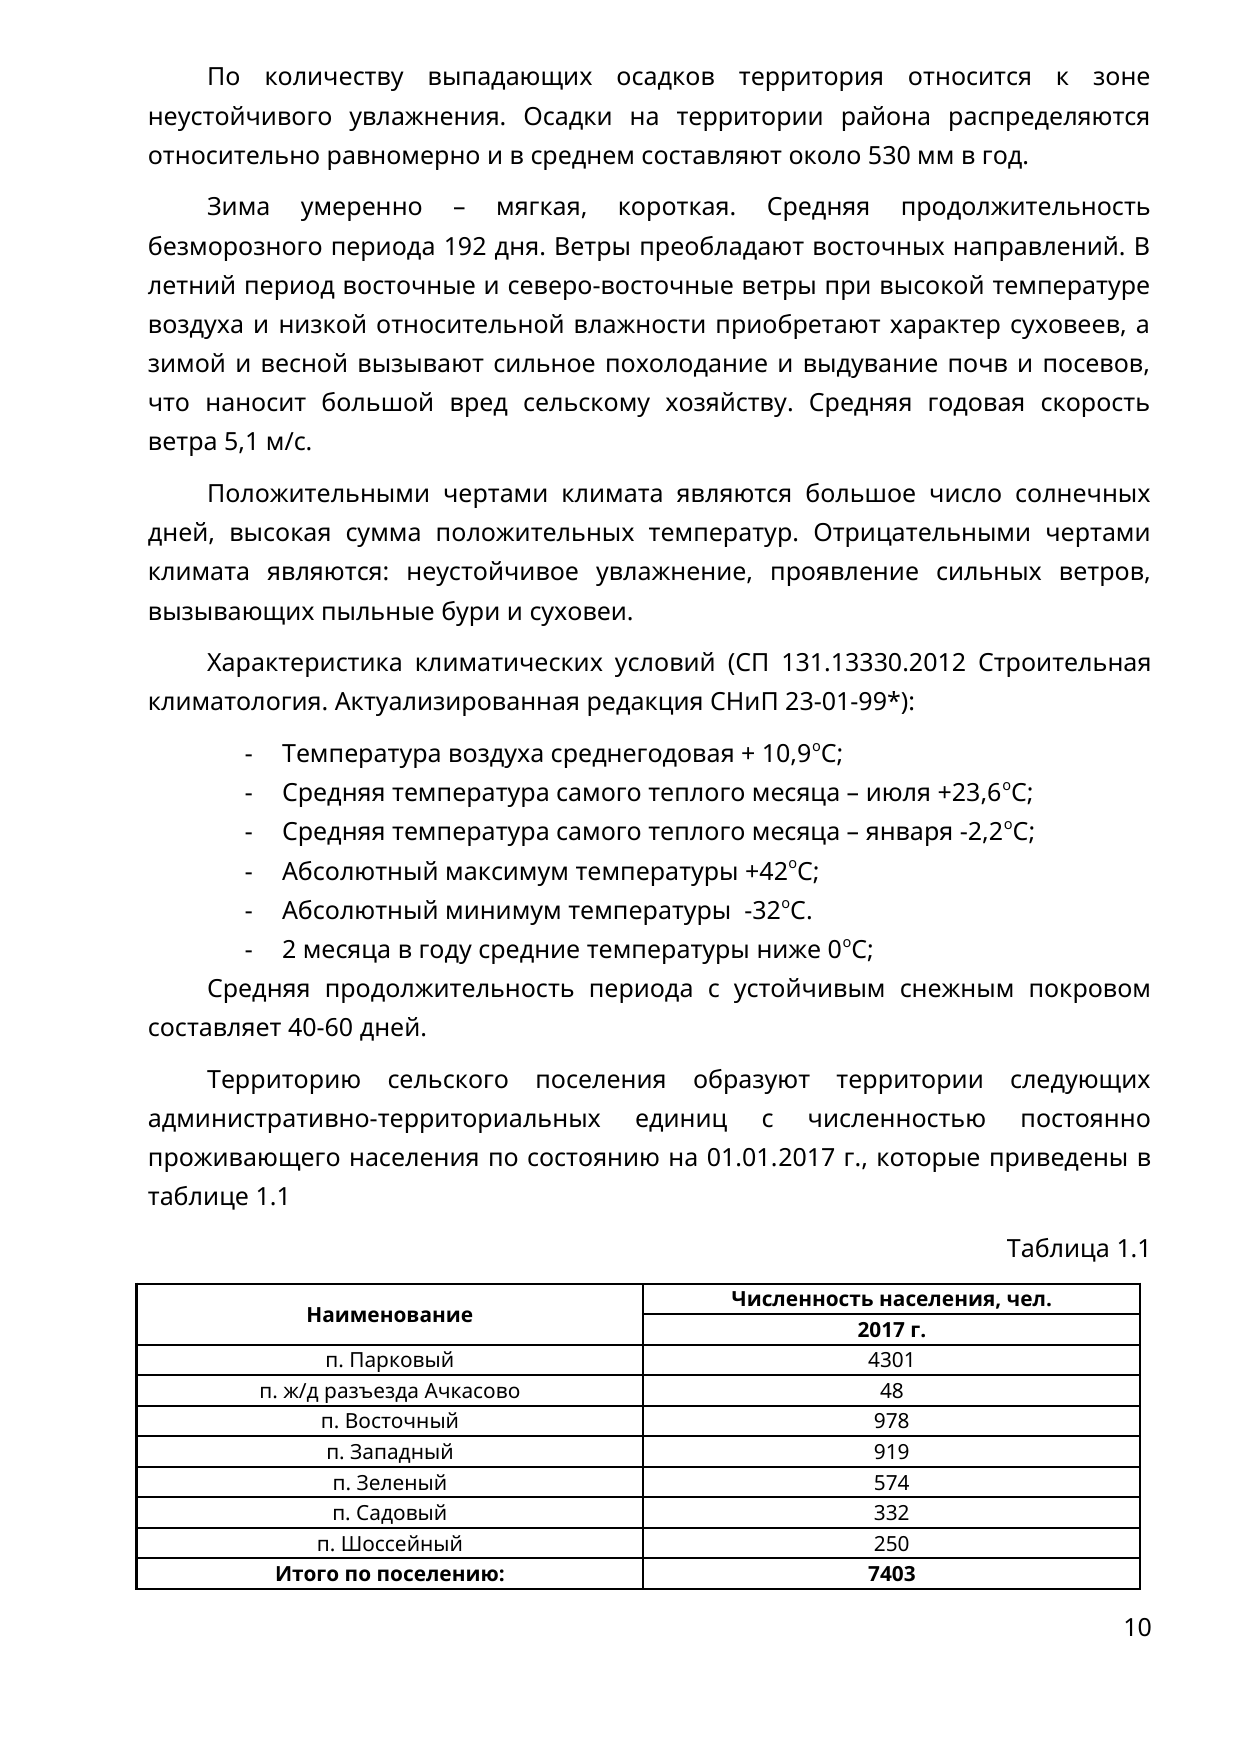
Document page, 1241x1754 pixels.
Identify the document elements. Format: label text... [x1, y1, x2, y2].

table_cell 4301 [644, 1346, 1139, 1374]
table_cell 2017 г. [644, 1315, 1139, 1343]
table_cell Итого по поселению: [138, 1559, 642, 1588]
table_cell п. Садовый [138, 1498, 642, 1527]
text Абсолютный максимум температуры +42оС; [244, 853, 1152, 887]
table_cell п. Зеленый [138, 1468, 642, 1496]
text Положительными чертами климата являются большое число солнечных дней, высокая сумма положительных температур. Отрицательными чертами климата являются: неустойчивое увлажнение, проявление сильных ветров, вызывающих пыльные бури и суховеи. [148, 476, 1152, 627]
table_cell 332 [644, 1498, 1139, 1527]
text Таблица 1.1 [148, 1231, 1152, 1265]
text 2 месяца в году средние температуры ниже 0оС; [244, 932, 1152, 966]
text Территорию сельского поселения образуют территории следующих административно-территориальных единиц с численностью постоянно проживающего населения по состоянию на 01.01.2017 г., которые приведены в таблице 1.1 [148, 1062, 1152, 1213]
table_cell п. Парковый [138, 1346, 642, 1374]
text Абсолютный минимум температуры -32оС. [244, 892, 1152, 926]
text Средняя температура самого теплого месяца – июля +23,6оС; [244, 775, 1152, 809]
table_header Численность населения, чел. [644, 1285, 1139, 1313]
table_cell п. Западный [138, 1437, 642, 1466]
table_cell 574 [644, 1468, 1139, 1496]
table_cell 978 [644, 1407, 1139, 1435]
table_cell п. Шоссейный [138, 1529, 642, 1557]
text Зима умеренно – мягкая, короткая. Средняя продолжительность безморозного периода 192 дня. Ветры преобладают восточных направлений. В летний период восточные и северо-восточные ветры при высокой температуре воздуха и низкой относительной влажности приобретают характер суховеев, а зимой и весной вызывают сильное похолодание и выдувание почв и посевов, что наносит большой вред сельскому хозяйству. Средняя годовая скорость ветра 5,1 м/с. [148, 189, 1152, 458]
table_header Наименование [138, 1285, 642, 1343]
table_cell п. Восточный [138, 1407, 642, 1435]
text Средняя температура самого теплого месяца – января -2,2оС; [244, 814, 1152, 848]
text Температура воздуха среднегодовая + 10,9оС; [244, 736, 1152, 770]
text Средняя продолжительность периода с устойчивым снежным покровом составляет 40-60 дней. [148, 971, 1152, 1044]
table_cell 48 [644, 1376, 1139, 1404]
table_cell 250 [644, 1529, 1139, 1557]
text По количеству выпадающих осадков территория относится к зоне неустойчивого увлажнения. Осадки на территории района распределяются относительно равномерно и в среднем составляют около 530 мм в год. [148, 59, 1152, 171]
table_cell 919 [644, 1437, 1139, 1466]
table_cell п. ж/д разъезда Ачкасово [138, 1376, 642, 1404]
table_cell 7403 [644, 1559, 1139, 1588]
text Характеристика климатических условий (СП 131.13330.2012 Строительная климатология. Актуализированная редакция СНиП 23-01-99*): [148, 645, 1152, 718]
